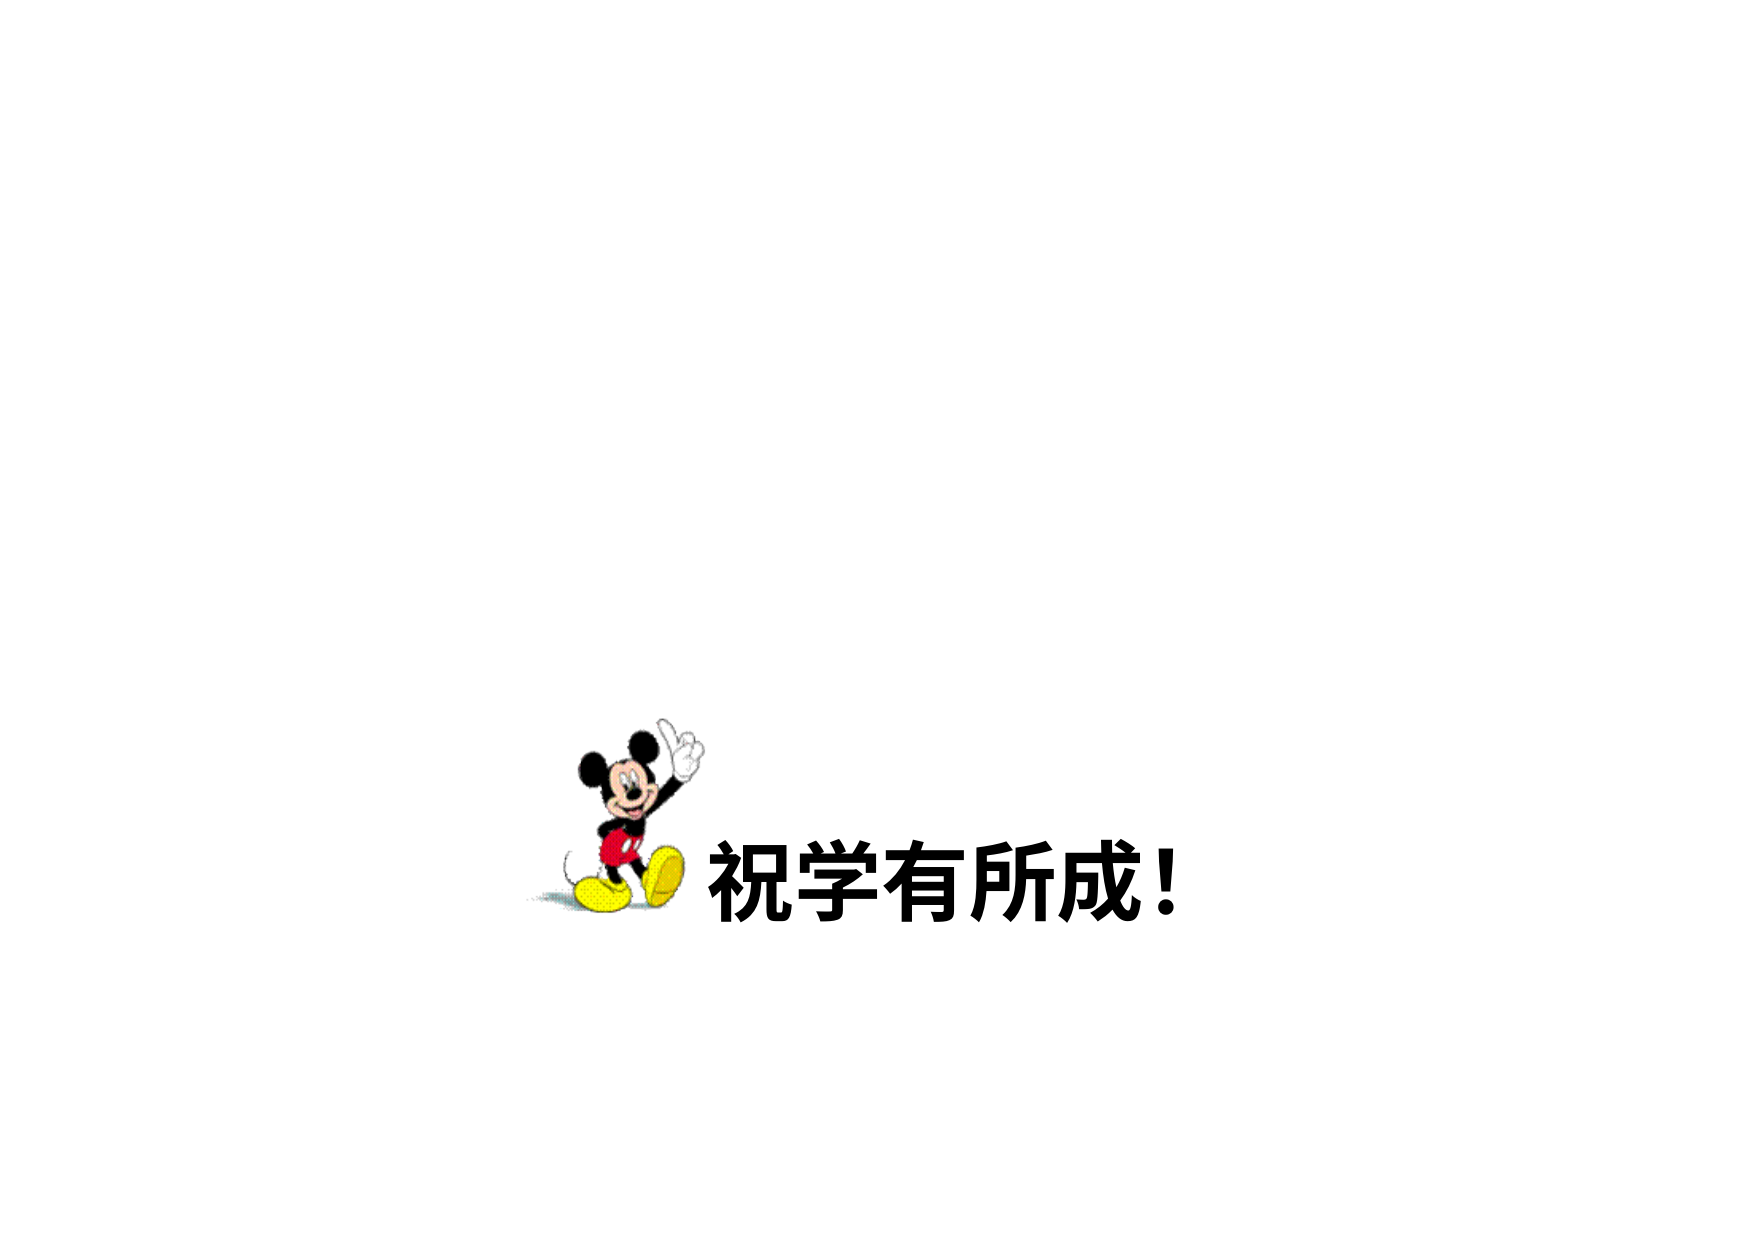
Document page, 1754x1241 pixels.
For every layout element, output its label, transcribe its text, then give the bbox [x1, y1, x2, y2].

text 祝学有所成！ [150, 718, 1604, 945]
picture [522, 717, 707, 915]
